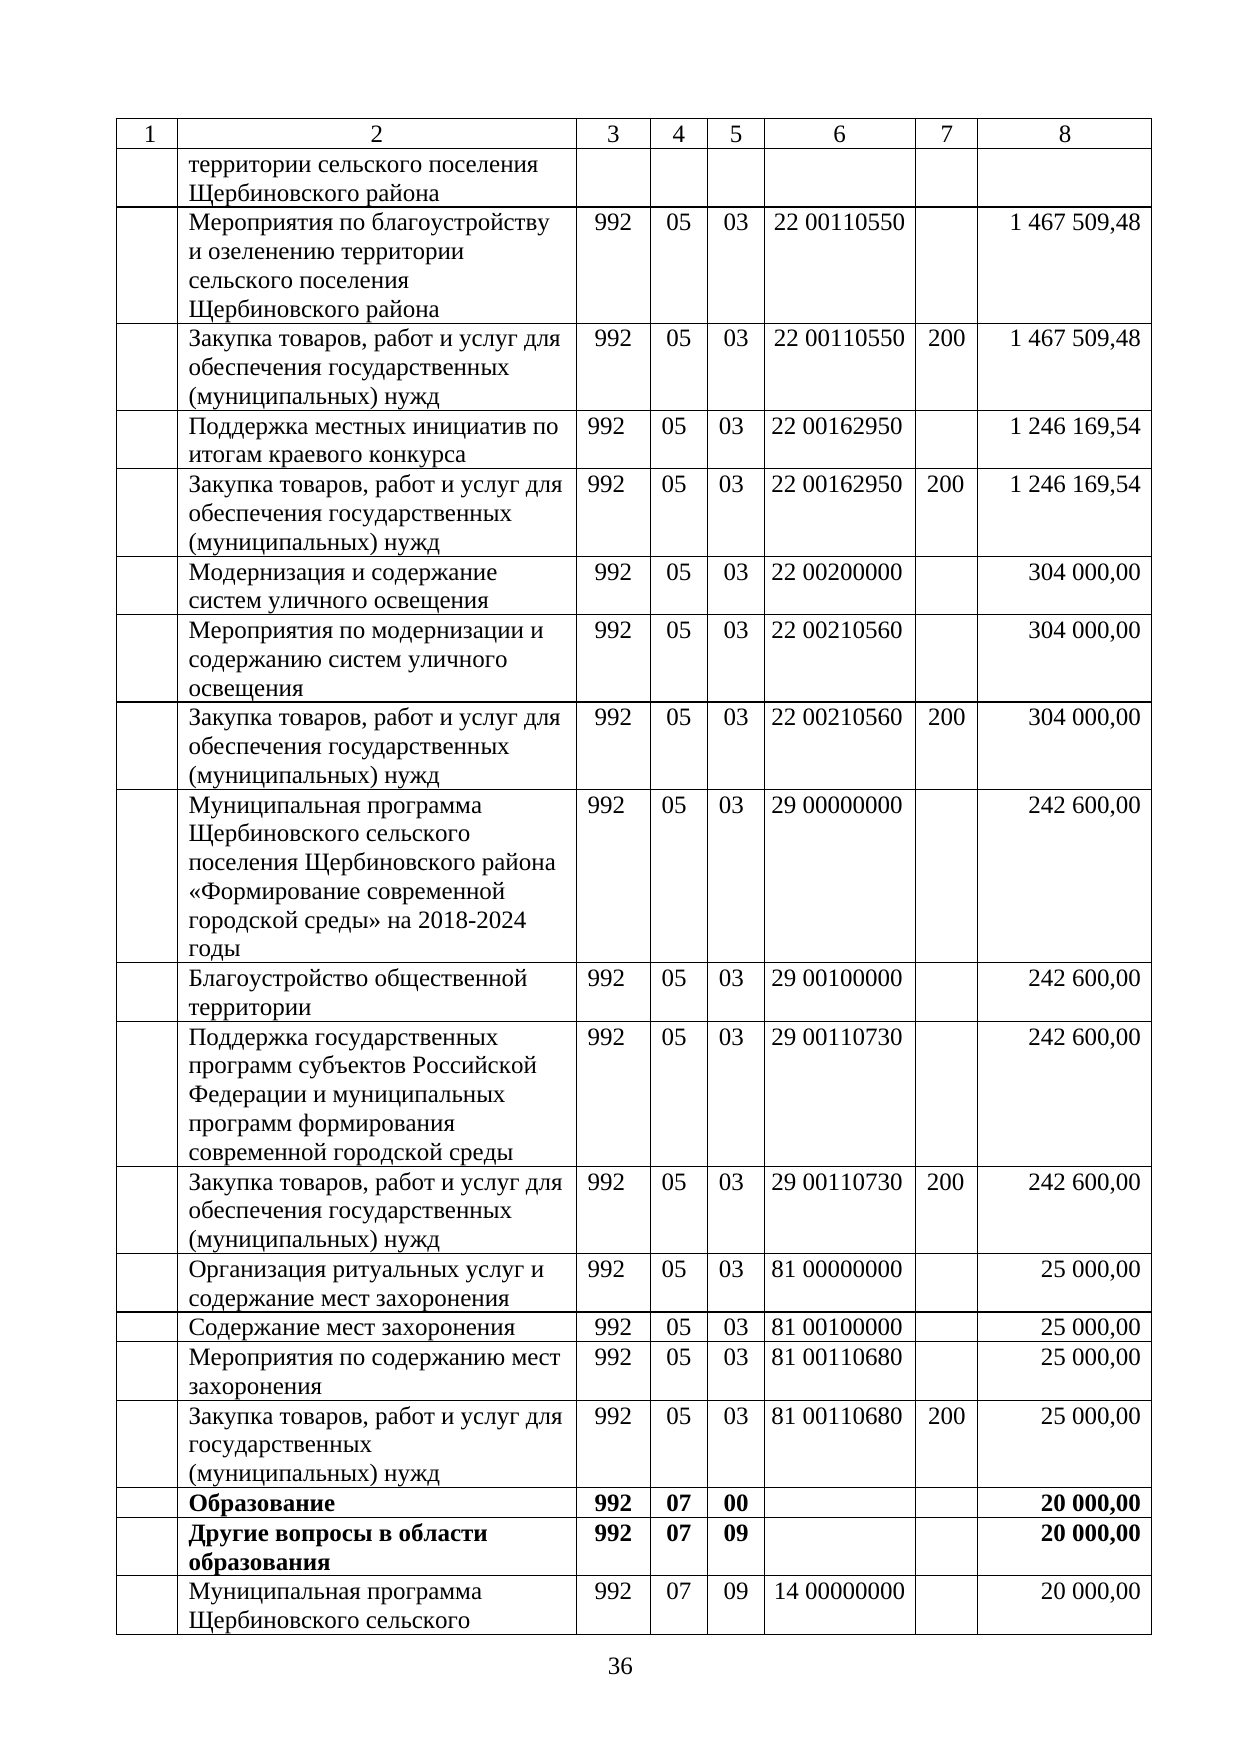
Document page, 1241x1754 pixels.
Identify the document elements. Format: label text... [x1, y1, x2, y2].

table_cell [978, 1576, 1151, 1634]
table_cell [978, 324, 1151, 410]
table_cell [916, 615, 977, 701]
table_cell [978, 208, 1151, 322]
table_header 3 [577, 119, 650, 148]
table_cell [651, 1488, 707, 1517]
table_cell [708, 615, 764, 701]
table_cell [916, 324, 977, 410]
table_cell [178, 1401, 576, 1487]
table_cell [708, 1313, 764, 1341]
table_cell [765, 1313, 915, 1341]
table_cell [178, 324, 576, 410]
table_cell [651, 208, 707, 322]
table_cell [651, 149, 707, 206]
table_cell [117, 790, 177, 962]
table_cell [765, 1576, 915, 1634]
table_header 4 [651, 119, 707, 148]
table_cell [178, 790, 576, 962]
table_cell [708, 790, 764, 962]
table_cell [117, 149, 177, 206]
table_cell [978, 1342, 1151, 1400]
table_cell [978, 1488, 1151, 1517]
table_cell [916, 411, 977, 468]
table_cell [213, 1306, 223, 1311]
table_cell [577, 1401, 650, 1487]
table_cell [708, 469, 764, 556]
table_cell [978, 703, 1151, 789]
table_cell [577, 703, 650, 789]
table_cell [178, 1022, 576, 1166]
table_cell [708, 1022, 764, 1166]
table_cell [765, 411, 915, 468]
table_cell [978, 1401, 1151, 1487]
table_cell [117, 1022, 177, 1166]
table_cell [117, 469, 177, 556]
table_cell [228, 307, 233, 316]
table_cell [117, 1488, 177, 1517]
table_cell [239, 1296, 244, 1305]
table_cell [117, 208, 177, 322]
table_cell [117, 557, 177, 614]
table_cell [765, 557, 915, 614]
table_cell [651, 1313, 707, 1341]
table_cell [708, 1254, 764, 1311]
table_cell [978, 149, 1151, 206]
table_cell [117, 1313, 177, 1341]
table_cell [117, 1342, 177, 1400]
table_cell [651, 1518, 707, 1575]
table_header 1 [117, 119, 177, 148]
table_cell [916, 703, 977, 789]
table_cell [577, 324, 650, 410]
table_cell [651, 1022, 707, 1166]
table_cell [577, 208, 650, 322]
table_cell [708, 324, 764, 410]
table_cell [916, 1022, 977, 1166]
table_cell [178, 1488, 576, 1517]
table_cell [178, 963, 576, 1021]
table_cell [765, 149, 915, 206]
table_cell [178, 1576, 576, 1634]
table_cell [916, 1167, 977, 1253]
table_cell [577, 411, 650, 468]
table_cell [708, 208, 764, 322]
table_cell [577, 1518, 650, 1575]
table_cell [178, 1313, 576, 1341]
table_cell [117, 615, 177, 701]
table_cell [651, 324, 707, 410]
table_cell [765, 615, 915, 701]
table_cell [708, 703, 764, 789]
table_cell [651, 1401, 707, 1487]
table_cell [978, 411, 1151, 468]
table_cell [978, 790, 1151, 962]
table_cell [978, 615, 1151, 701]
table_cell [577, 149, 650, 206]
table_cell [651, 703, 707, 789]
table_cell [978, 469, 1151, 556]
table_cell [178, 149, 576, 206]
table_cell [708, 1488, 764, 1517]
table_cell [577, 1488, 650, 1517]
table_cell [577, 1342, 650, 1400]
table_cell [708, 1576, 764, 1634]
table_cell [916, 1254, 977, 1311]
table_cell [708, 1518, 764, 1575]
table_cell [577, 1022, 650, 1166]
table_header 8 [978, 119, 1151, 148]
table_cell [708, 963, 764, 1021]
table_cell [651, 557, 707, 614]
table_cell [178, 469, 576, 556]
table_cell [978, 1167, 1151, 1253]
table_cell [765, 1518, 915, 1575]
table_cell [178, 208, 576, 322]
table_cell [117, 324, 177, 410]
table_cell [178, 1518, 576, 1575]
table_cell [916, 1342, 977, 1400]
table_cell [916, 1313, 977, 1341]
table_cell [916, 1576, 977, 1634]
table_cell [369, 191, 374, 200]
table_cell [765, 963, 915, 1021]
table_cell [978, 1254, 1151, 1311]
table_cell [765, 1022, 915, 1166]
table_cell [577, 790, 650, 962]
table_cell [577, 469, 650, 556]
table_header 6 [765, 119, 915, 148]
table_header 7 [916, 119, 977, 148]
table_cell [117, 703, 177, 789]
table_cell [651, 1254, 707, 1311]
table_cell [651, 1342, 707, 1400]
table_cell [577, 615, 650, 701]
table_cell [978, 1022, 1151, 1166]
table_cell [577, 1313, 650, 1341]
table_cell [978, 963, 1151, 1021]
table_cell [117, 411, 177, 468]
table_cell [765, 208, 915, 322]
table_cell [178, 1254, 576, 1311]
table_header 5 [708, 119, 764, 148]
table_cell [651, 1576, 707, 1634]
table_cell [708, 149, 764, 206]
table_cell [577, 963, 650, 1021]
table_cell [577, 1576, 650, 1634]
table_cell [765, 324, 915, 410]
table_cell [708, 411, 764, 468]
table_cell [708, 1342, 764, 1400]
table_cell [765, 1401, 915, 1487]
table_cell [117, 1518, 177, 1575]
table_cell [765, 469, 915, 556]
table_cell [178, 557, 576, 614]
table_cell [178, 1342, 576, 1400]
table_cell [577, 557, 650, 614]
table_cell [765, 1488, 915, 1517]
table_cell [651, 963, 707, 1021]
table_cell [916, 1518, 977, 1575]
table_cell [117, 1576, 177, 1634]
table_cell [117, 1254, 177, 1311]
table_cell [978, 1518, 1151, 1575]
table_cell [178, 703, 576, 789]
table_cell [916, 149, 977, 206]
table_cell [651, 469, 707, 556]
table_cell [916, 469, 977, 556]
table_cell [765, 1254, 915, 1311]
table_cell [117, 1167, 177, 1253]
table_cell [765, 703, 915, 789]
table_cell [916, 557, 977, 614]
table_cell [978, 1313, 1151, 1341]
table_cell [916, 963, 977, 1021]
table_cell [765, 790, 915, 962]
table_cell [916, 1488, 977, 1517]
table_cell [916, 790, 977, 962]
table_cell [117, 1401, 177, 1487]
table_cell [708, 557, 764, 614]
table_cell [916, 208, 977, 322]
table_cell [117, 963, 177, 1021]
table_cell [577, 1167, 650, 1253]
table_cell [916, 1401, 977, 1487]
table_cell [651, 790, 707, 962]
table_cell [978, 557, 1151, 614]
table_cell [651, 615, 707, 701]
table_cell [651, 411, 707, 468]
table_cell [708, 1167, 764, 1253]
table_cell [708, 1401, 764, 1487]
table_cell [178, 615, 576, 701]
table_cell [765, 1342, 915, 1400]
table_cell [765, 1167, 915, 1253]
table_header 2 [178, 119, 576, 148]
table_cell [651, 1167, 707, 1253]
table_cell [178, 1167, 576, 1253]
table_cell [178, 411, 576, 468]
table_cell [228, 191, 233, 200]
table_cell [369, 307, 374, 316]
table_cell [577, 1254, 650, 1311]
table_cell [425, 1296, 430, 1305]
